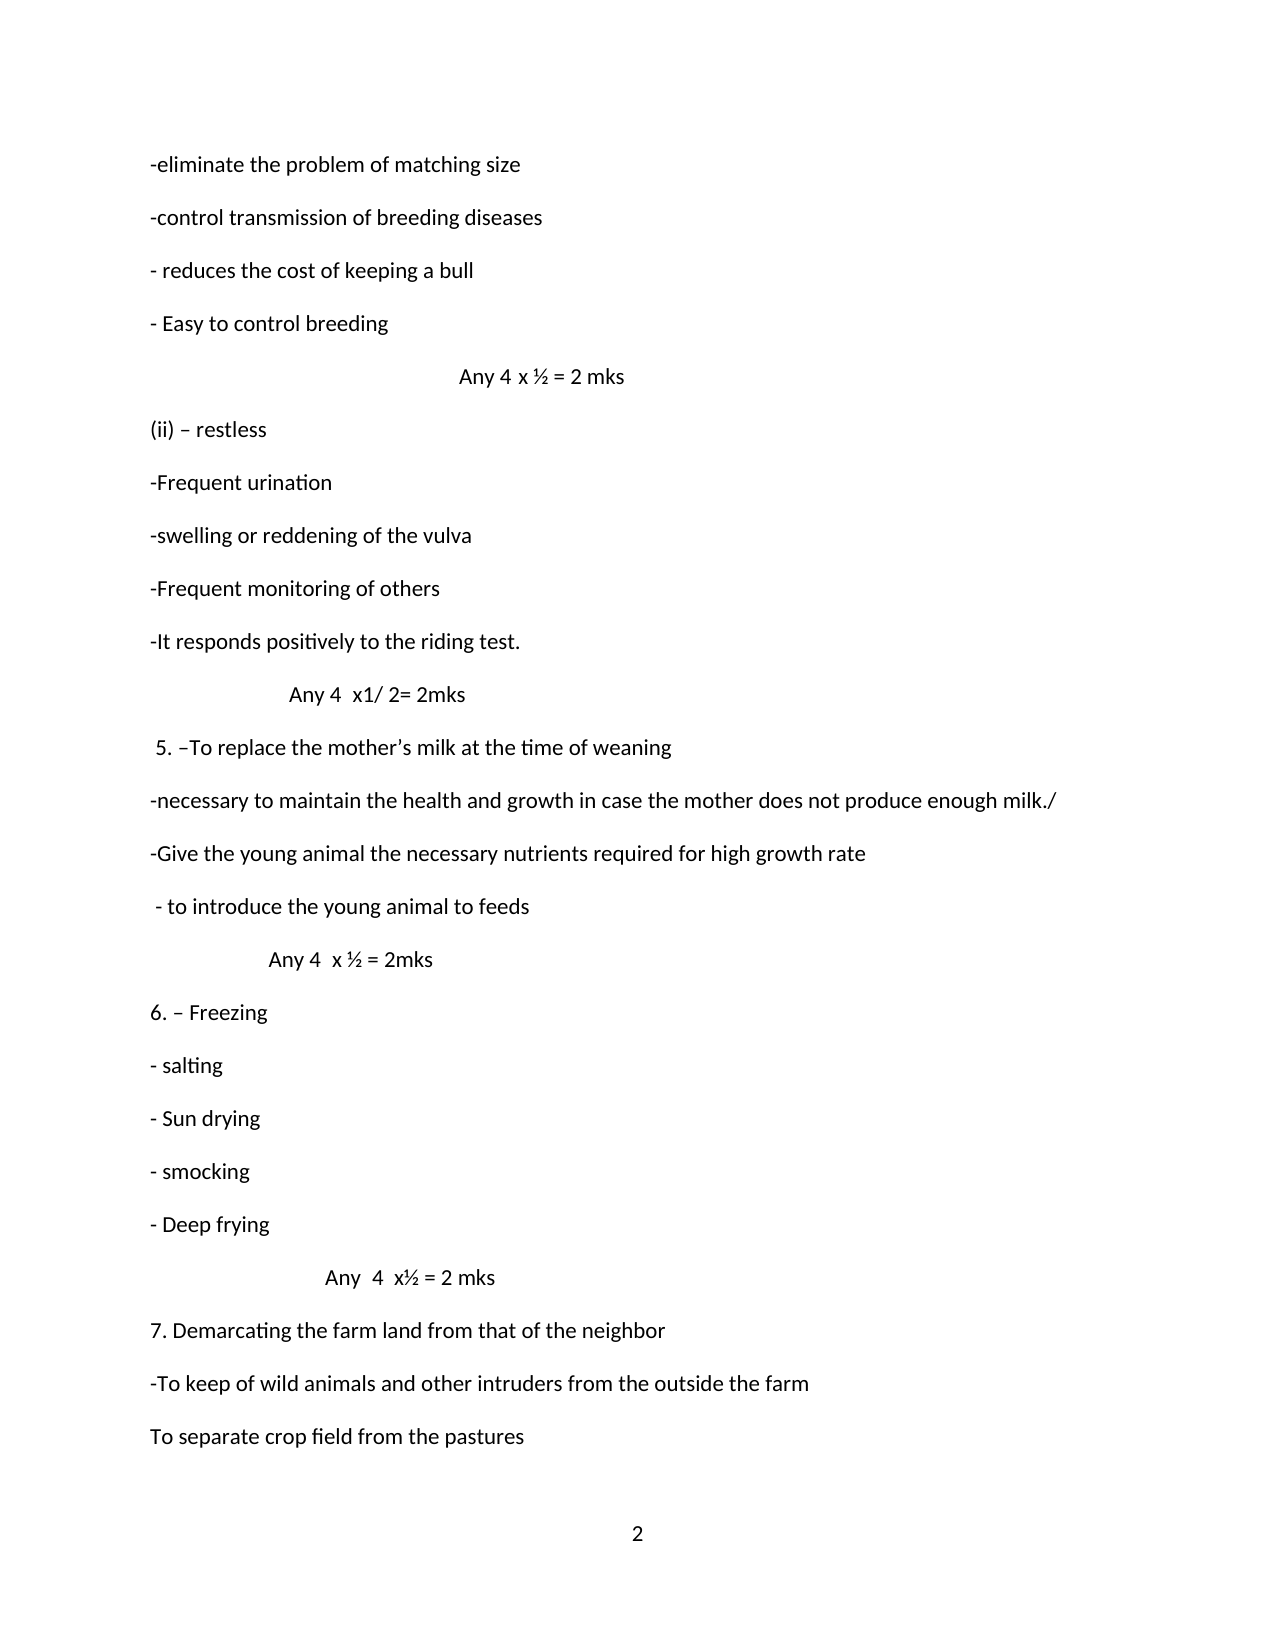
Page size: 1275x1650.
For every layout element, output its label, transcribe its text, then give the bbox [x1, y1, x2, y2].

text - reduces the cost of keeping a bull [150, 256, 1125, 284]
text - salting [150, 1051, 1125, 1079]
text 6. – Freezing [150, 998, 1125, 1026]
text - Easy to control breeding [150, 309, 1125, 337]
text -Frequent urination [150, 468, 1125, 496]
text -To keep of wild animals and other intruders from the outside the farm [150, 1369, 1125, 1397]
text -necessary to maintain the health and growth in case the mother does not produce enough milk./ [150, 786, 1125, 814]
text Any 4 x½ = 2 mks [150, 1263, 1125, 1291]
text - Deep frying [150, 1210, 1125, 1238]
text -It responds positively to the riding test. [150, 627, 1125, 655]
text (ii) – restless [150, 415, 1125, 443]
text -control transmission of breeding diseases [150, 203, 1125, 231]
text -swelling or reddening of the vulva [150, 521, 1125, 549]
text Any 4 x1/ 2= 2mks [150, 680, 1125, 708]
text 5. –To replace the mother’s milk at the time of weaning [150, 733, 1125, 761]
text Any 4 x ½ = 2 mks [150, 362, 1125, 390]
text To separate crop field from the pastures [150, 1422, 1125, 1451]
text Any 4 x ½ = 2mks [150, 945, 1125, 973]
text -Frequent monitoring of others [150, 574, 1125, 602]
text - smocking [150, 1157, 1125, 1185]
text -eliminate the problem of matching size [150, 150, 1125, 178]
text - to introduce the young animal to feeds [150, 892, 1125, 920]
text - Sun drying [150, 1104, 1125, 1132]
text -Give the young animal the necessary nutrients required for high growth rate [150, 839, 1125, 867]
text 7. Demarcating the farm land from that of the neighbor [150, 1316, 1125, 1344]
